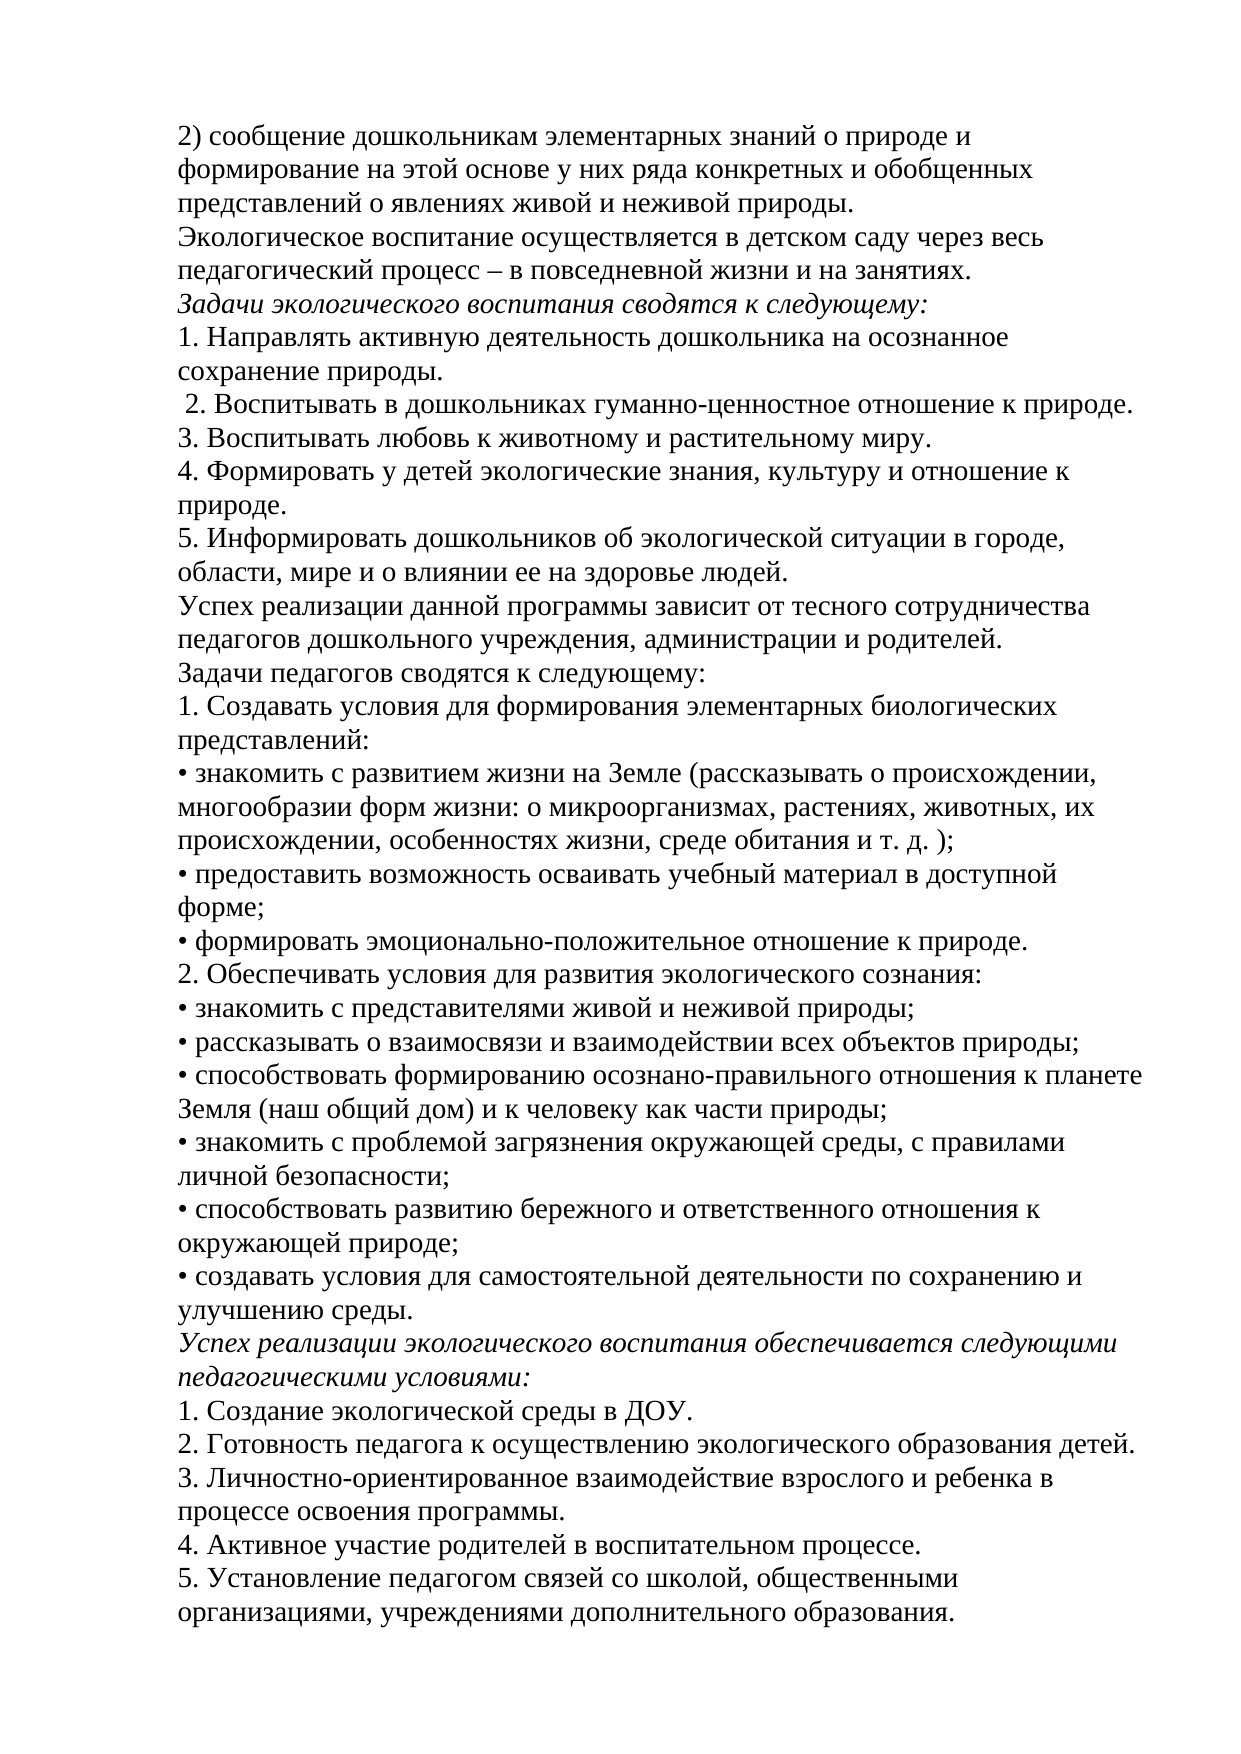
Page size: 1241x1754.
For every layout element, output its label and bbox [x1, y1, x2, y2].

text [177, 118, 1152, 1627]
